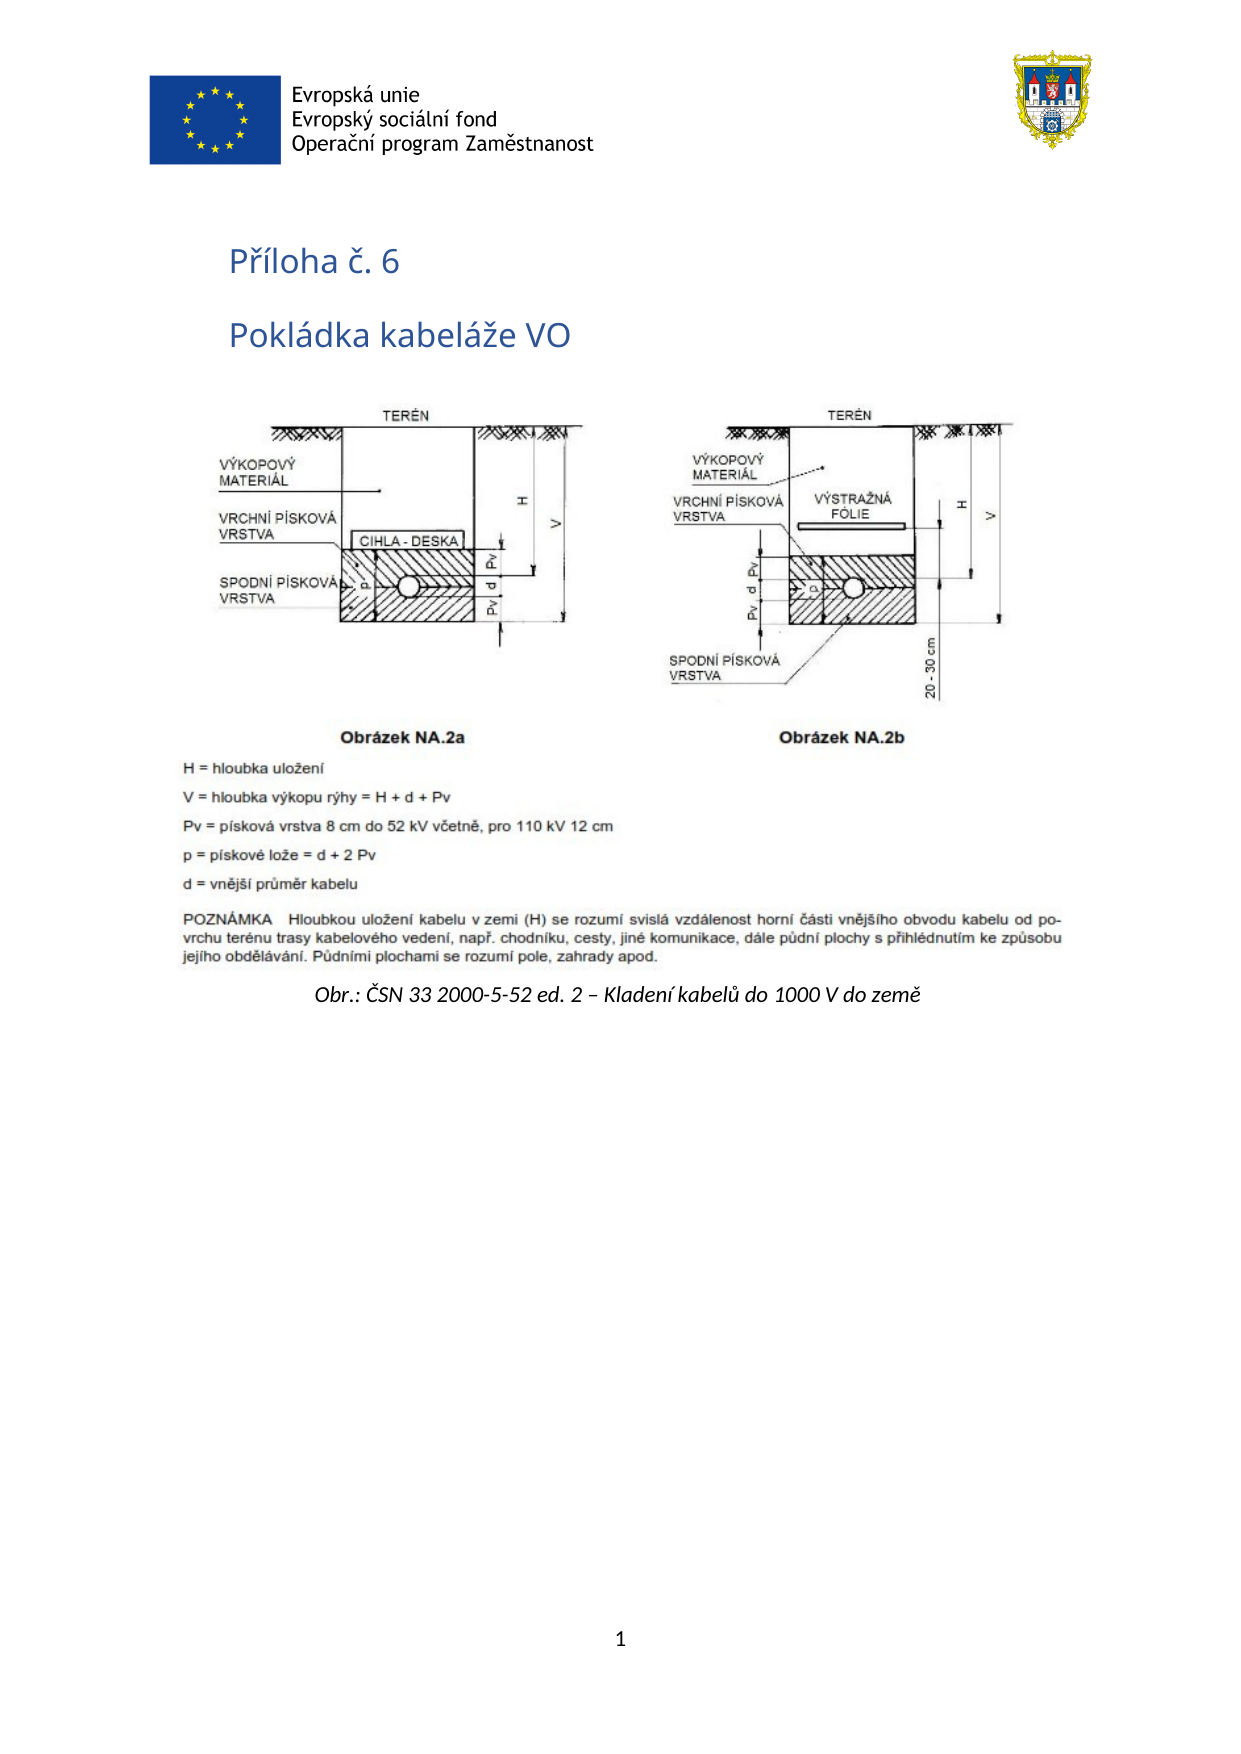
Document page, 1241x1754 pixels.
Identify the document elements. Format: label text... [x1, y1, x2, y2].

subtitle Pokládka kabeláže VO [228, 311, 1093, 357]
picture [1012, 50, 1093, 150]
picture [178, 403, 1064, 972]
text Obr.: ČSN 33 2000-5-52 ed. 2 – Kladení kabelů do 1000 V do země [209, 972, 1029, 1008]
subtitle Příloha č. 6 [228, 237, 1093, 283]
picture [147, 73, 594, 167]
